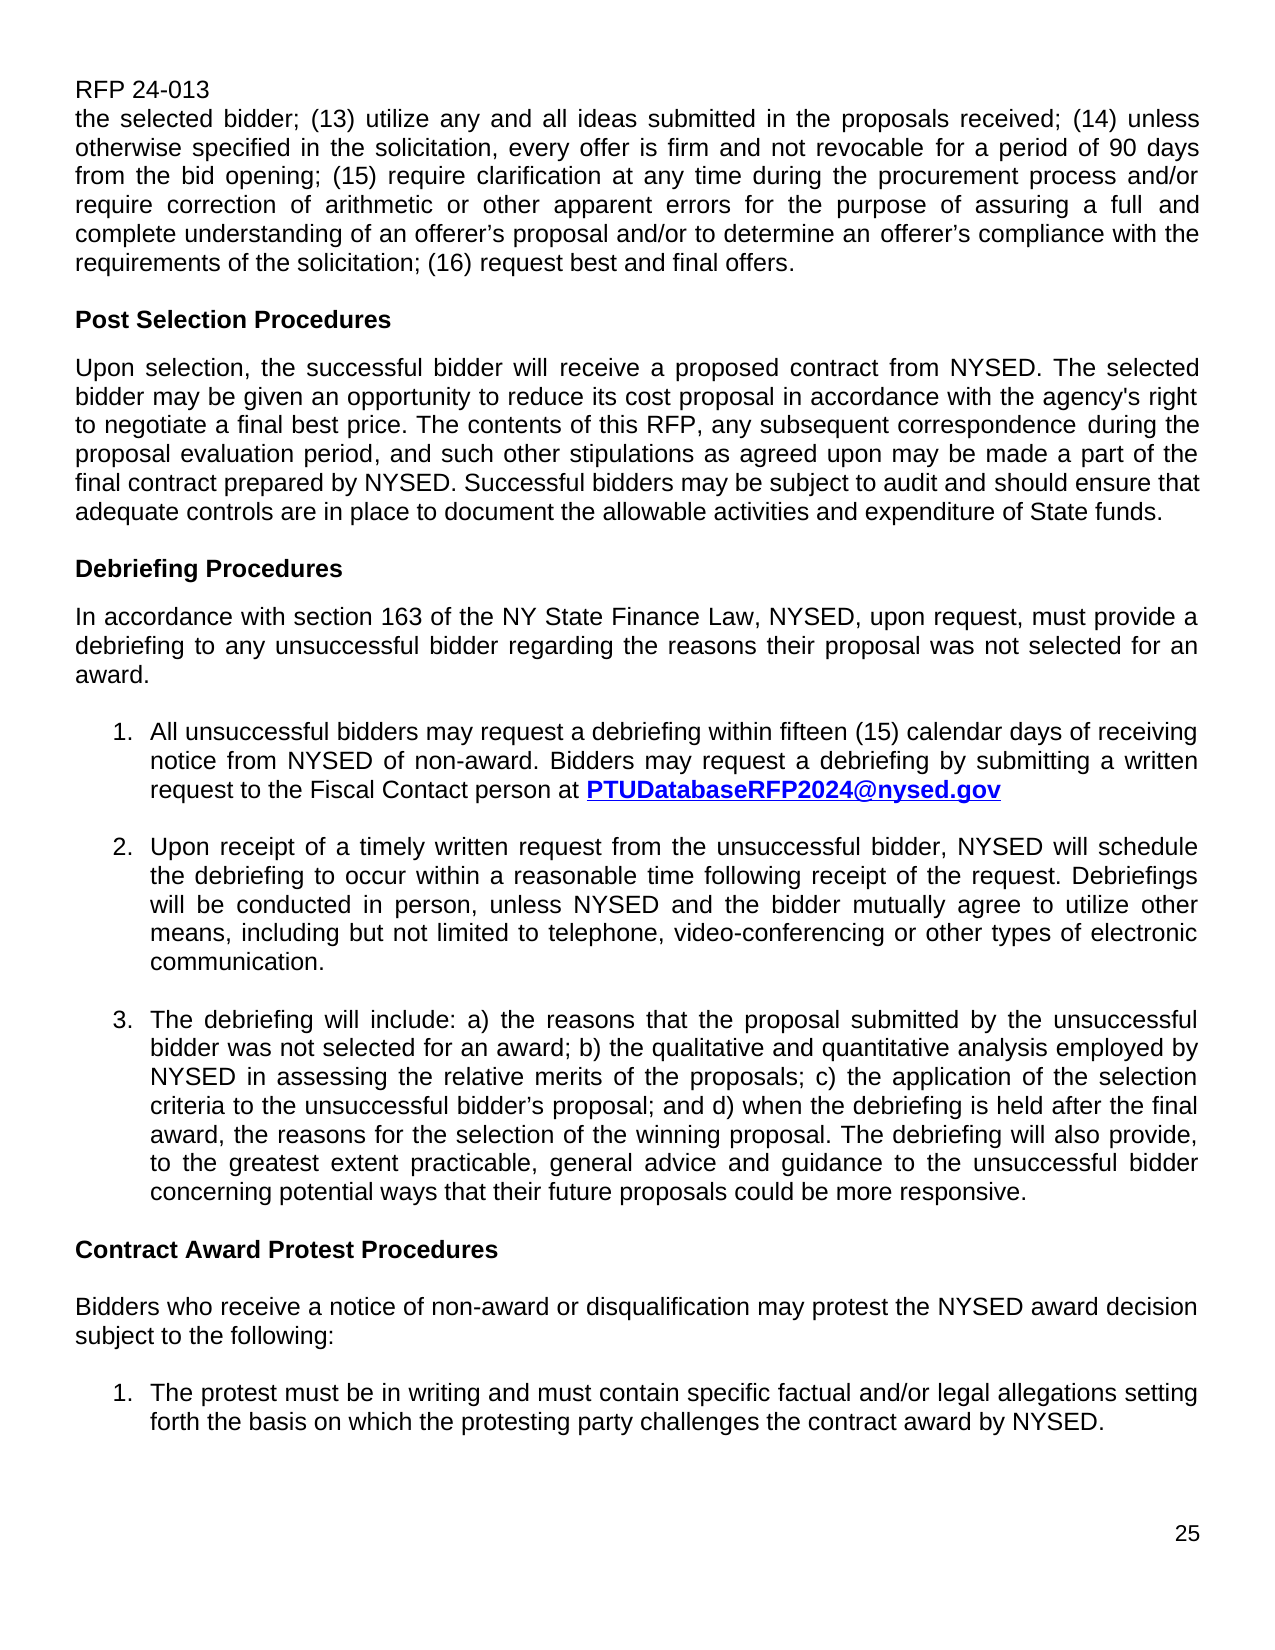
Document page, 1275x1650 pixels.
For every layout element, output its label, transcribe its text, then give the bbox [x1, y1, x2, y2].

list The protest must be in writing and must contain specific factual and/or legal allegations setting forth the basis on which the protesting party challenges the contract award by NYSED. [112, 1378, 1200, 1436]
text In accordance with section 163 of the NY State Finance Law, NYSED, upon request, must provide a debriefing to any unsuccessful bidder regarding the reasons their proposal was not selected for an award. [75, 602, 1200, 688]
list The debriefing will include: a) the reasons that the proposal submitted by the unsuccessful bidder was not selected for an award; b) the qualitative and quantitative analysis employed by NYSED in assessing the relative merits of the proposals; c) the application of the selection criteria to the unsuccessful bidder’s proposal; and d) when the debriefing is held after the final award, the reasons for the selection of the winning proposal. The debriefing will also provide, to the greatest extent practicable, general advice and guidance to the unsuccessful bidder concerning potential ways that their future proposals could be more responsive. [112, 1004, 1200, 1206]
text Bidders who receive a notice of non-award or disqualification may protest the NYSED award decision subject to the following: [75, 1292, 1200, 1349]
list All unsuccessful bidders may request a debriefing within fifteen (15) calendar days of receiving notice from NYSED of non-award. Bidders may request a debriefing by submitting a written request to the Fiscal Contact person at PTUDatabaseRFP2024@nysed.gov [112, 717, 1200, 803]
text Debriefing Procedures [75, 554, 1200, 583]
subtitle Contract Award Protest Procedures [75, 1234, 1200, 1263]
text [75, 104, 1200, 276]
list Upon receipt of a timely written request from the unsuccessful bidder, NYSED will schedule the debriefing to occur within a reasonable time following receipt of the request. Debriefings will be conducted in person, unless NYSED and the bidder mutually agree to utilize other means, including but not limited to telephone, video-conferencing or other types of electronic communication. [112, 832, 1200, 976]
text Upon selection, the successful bidder will receive a proposed contract from NYSED. The selected bidder may be given an opportunity to reduce its cost proposal in accordance with the agency's right to negotiate a final best price. The contents of this RFP, any subsequent correspondence during the proposal evaluation period, and such other stipulations as agreed upon may be made a part of the final contract prepared by NYSED. Successful bidders may be subject to audit and should ensure that adequate controls are in place to document the allowable activities and expenditure of State funds. [75, 353, 1200, 525]
text Post Selection Procedures [75, 305, 1200, 334]
